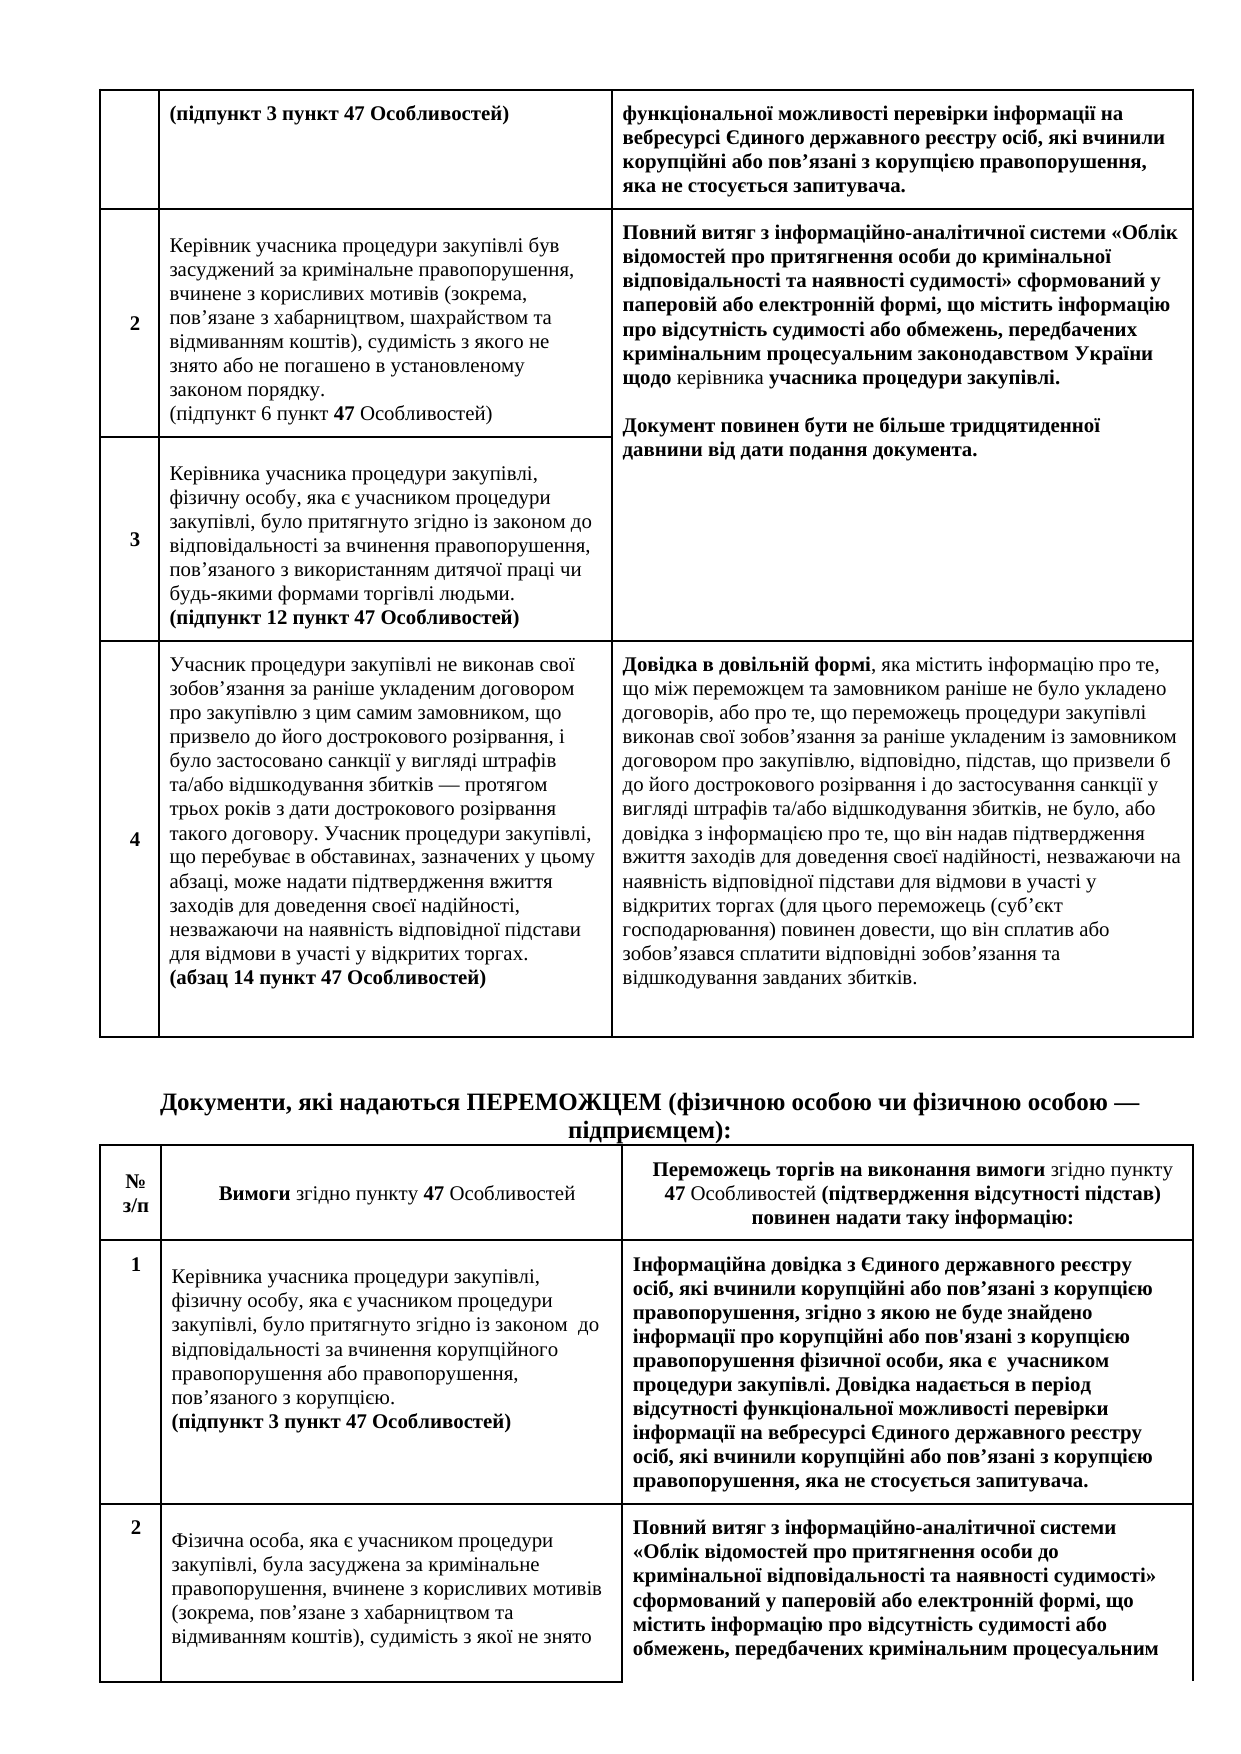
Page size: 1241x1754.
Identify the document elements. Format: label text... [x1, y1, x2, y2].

table_cell 4 [101, 642, 158, 1036]
table_cell Повний витяг з інформаційно-аналітичної системи «Облік відомостей про притягнення особи до кримінальної відповідальності та наявності судимості» сформований у паперовій або електронній формі, що містить інформацію про відсутність судимості або обмежень, передбачених кримінальним процесуальним законодавством України щодо керівника учасника процедури закупівлі. Документ повинен бути не більше тридцятиденної давнини від дати подання документа. [613, 210, 1192, 639]
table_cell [162, 1505, 621, 1681]
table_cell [160, 91, 611, 208]
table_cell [623, 1505, 1192, 1681]
table_cell Керівник учасника процедури закупівлі був засуджений за кримінальне правопорушення, вчинене з корисливих мотивів (зокрема, пов’язане з хабарництвом, шахрайством та відмиванням коштів), судимість з якого не знято або не погашено в установленому законом порядку. (підпункт 6 пункт 47 Особливостей) [160, 210, 611, 436]
text Документи, які надаються ПЕРЕМОЖЦЕМ (фізичною особою чи фізичною особою — підприємцем): [148, 1087, 1152, 1144]
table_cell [613, 91, 1192, 208]
table_cell Інформаційна довідка з Єдиного державного реєстру осіб, які вчинили корупційні або пов’язані з корупцією правопорушення, згідно з якою не буде знайдено інформації про корупційні або пов'язані з корупцією правопорушення фізичної особи, яка є учасником процедури закупівлі. Довідка надається в період відсутності функціональної можливості перевірки інформації на вебресурсі Єдиного державного реєстру осіб, які вчинили корупційні або пов’язані з корупцією правопорушення, яка не стосується запитувача. [623, 1241, 1192, 1503]
table_cell 1 [101, 91, 158, 208]
table_cell Керівника учасника процедури закупівлі, фізичну особу, яка є учасником процедури закупівлі, було притягнуто згідно із законом до відповідальності за вчинення правопорушення, пов’язаного з використанням дитячої праці чи будь-якими формами торгівлі людьми. (підпункт 12 пункт 47 Особливостей) [160, 438, 611, 639]
table_cell Довідка в довільній формі, яка містить інформацію про те, що між переможцем та замовником раніше не було укладено договорів, або про те, що переможець процедури закупівлі виконав свої зобов’язання за раніше укладеним із замовником договором про закупівлю, відповідно, підстав, що призвели б до його дострокового розірвання і до застосування санкції у вигляді штрафів та/або відшкодування збитків, не було, або довідка з інформацією про те, що він надав підтвердження вжиття заходів для доведення своєї надійності, незважаючи на наявність відповідної підстави для відмови в участі у відкритих торгах (для цього переможець (суб’єкт господарювання) повинен довести, що він сплатив або зобов’язався сплатити відповідні зобов’язання та відшкодування завданих збитків. [613, 642, 1192, 1036]
table_cell 2 [101, 1505, 160, 1681]
table_header № з/п [101, 1146, 160, 1239]
table_cell Учасник процедури закупівлі не виконав свої зобов’язання за раніше укладеним договором про закупівлю з цим самим замовником, що призвело до його дострокового розірвання, і було застосовано санкції у вигляді штрафів та/або відшкодування збитків — протягом трьох років з дати дострокового розірвання такого договору. Учасник процедури закупівлі, що перебуває в обставинах, зазначених у цьому абзаці, може надати підтвердження вжиття заходів для доведення своєї надійності, незважаючи на наявність відповідної підстави для відмови в участі у відкритих торгах. (абзац 14 пункт 47 Особливостей) [160, 642, 611, 1036]
table_cell 1 [101, 1241, 160, 1503]
table_cell 2 [101, 210, 158, 436]
table_header Переможець торгів на виконання вимоги згідно пункту 47 Особливостей (підтвердження відсутності підстав) повинен надати таку інформацію: [623, 1146, 1192, 1239]
table_cell 3 [101, 438, 158, 639]
table_header Вимоги згідно пункту 47 Особливостей [162, 1146, 621, 1239]
